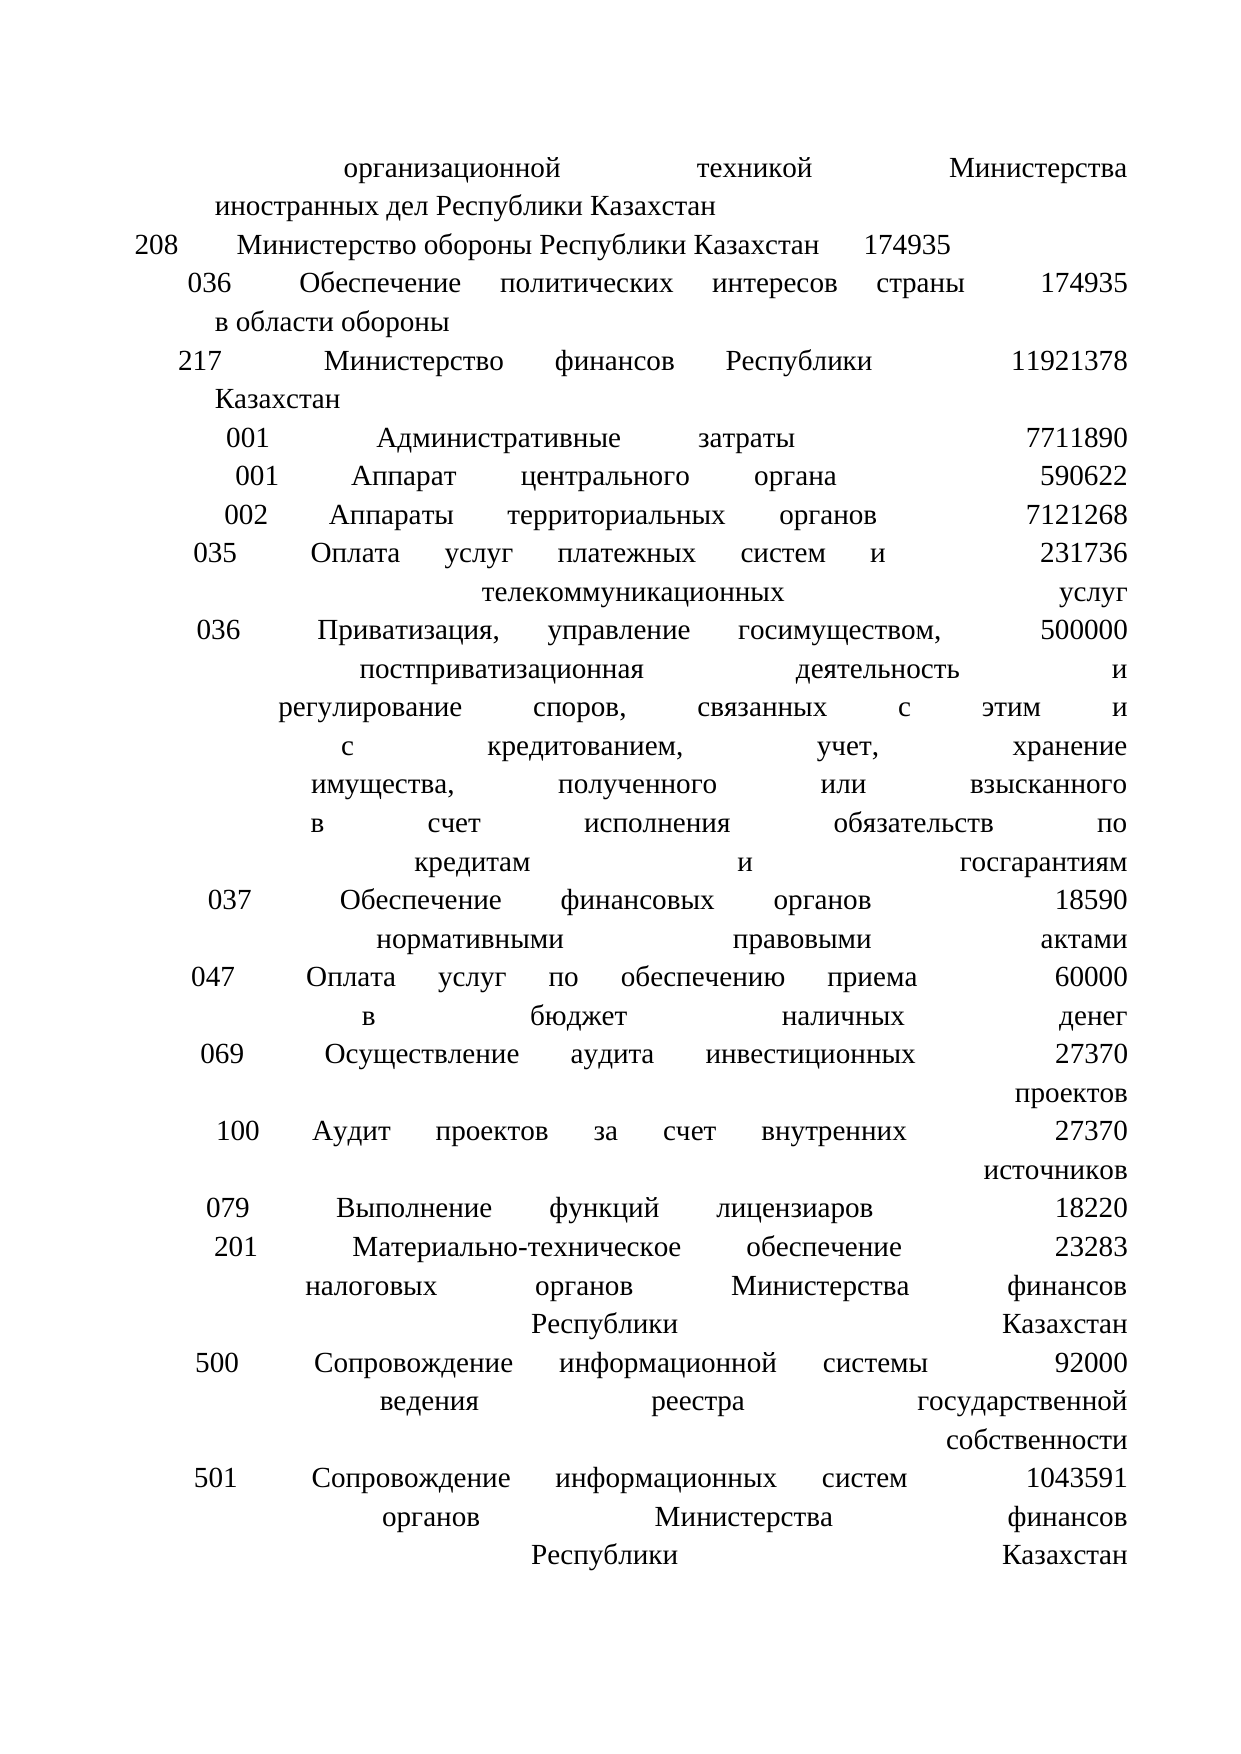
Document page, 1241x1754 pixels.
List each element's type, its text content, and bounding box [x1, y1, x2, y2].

text 217 Министерство финансов Республики 11921378 Казахстан [112, 343, 1128, 415]
text 036 Обеспечение политических интересов страны 174935 в области обороны [112, 266, 1128, 338]
text 208 Министерство обороны Республики Казахстан 174935 [112, 227, 1128, 261]
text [112, 150, 1128, 222]
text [112, 420, 1128, 1571]
